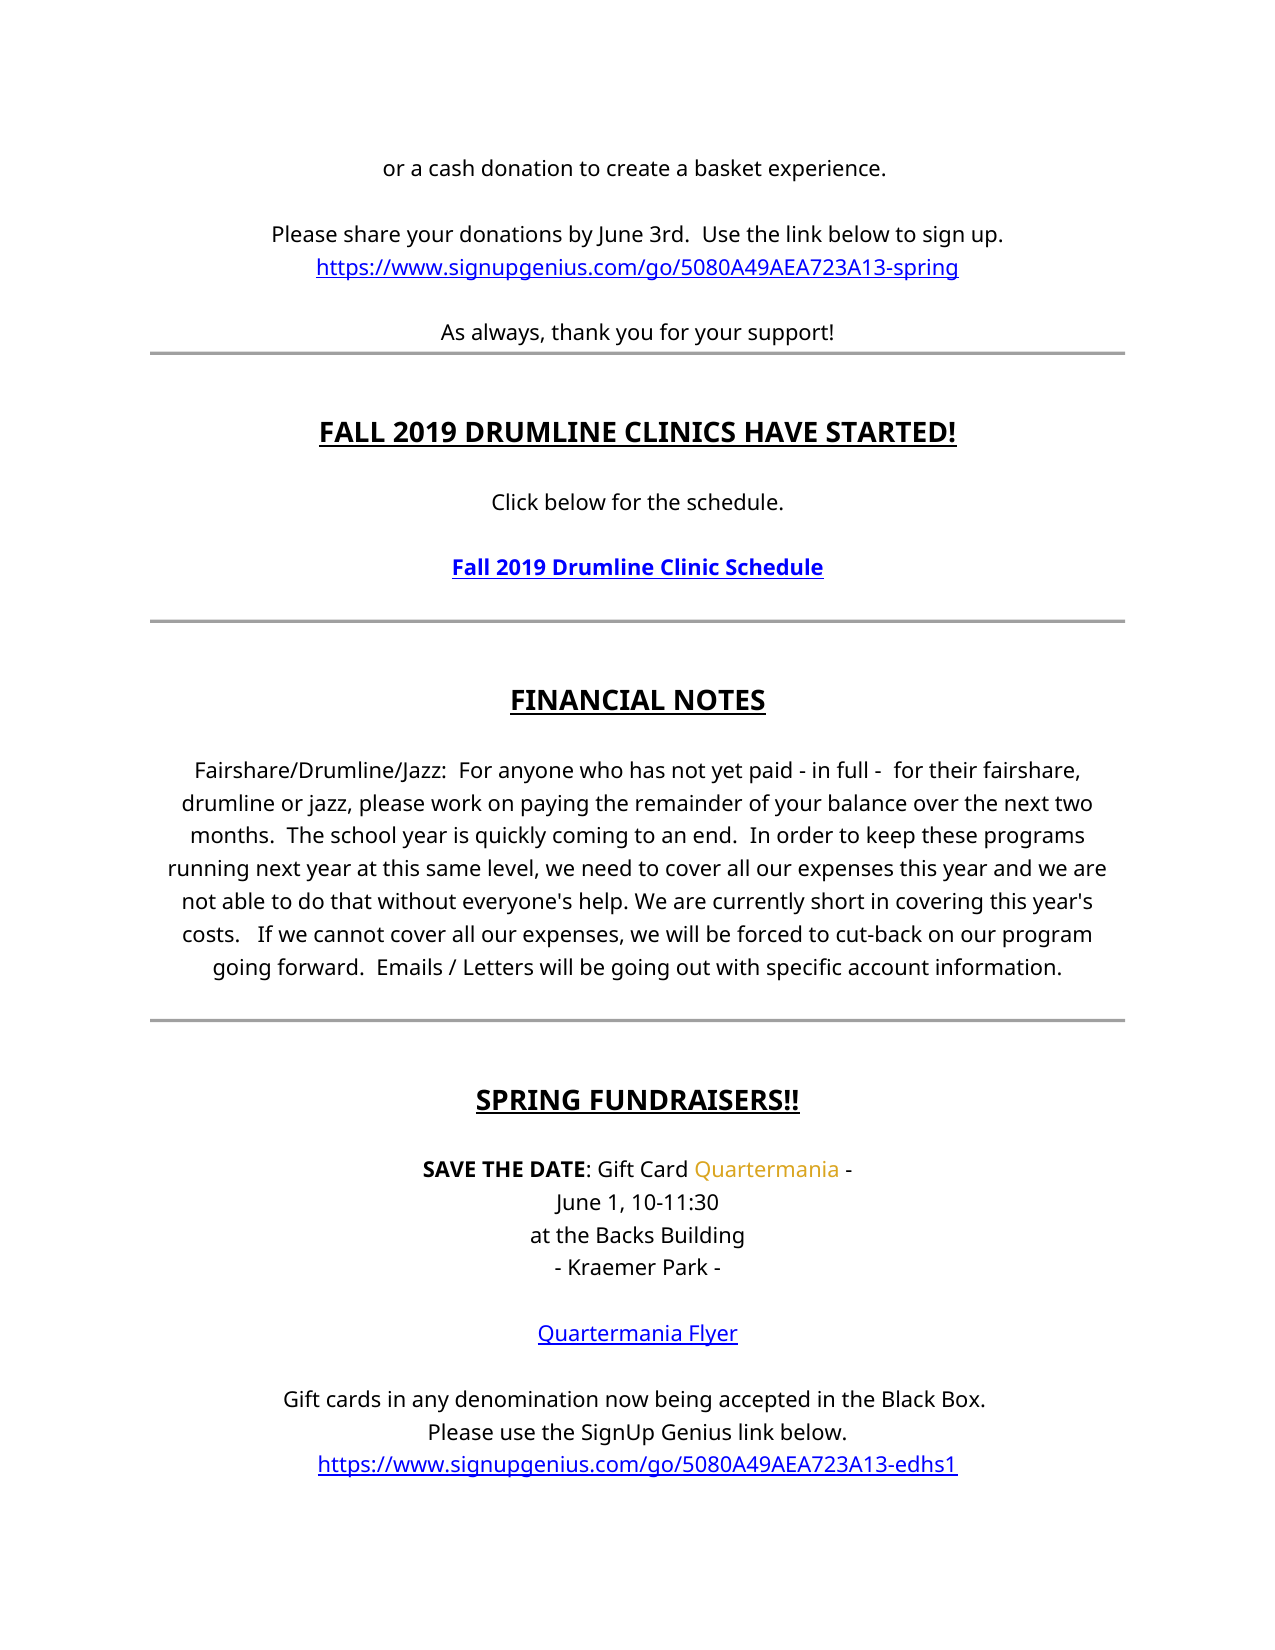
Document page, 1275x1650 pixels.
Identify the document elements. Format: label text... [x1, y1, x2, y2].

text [150, 1118, 1125, 1479]
text SPRING FUNDRAISERS!! [150, 1047, 1125, 1118]
text FALL 2019 DRUMLINE CLINICS HAVE STARTED! Click below for the schedule. Fall 2019 Drumline Clinic Schedule [150, 380, 1125, 615]
text FINANCIAL NOTES Fairshare/Drumline/Jazz: For anyone who has not yet paid - in full - for their fairshare, drumline or jazz, please work on paying the remainder of your balance over the next two months. The school year is quickly coming to an end. In order to keep these programs running next year at this same level, we need to cover all our expenses this year and we are not able to do that without everyone's help. We are currently short in covering this year's costs. If we cannot cover all our expenses, we will be forced to cut-back on our program going forward. Emails / Letters will be going out with specific account information. [150, 648, 1125, 1014]
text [150, 150, 1125, 347]
